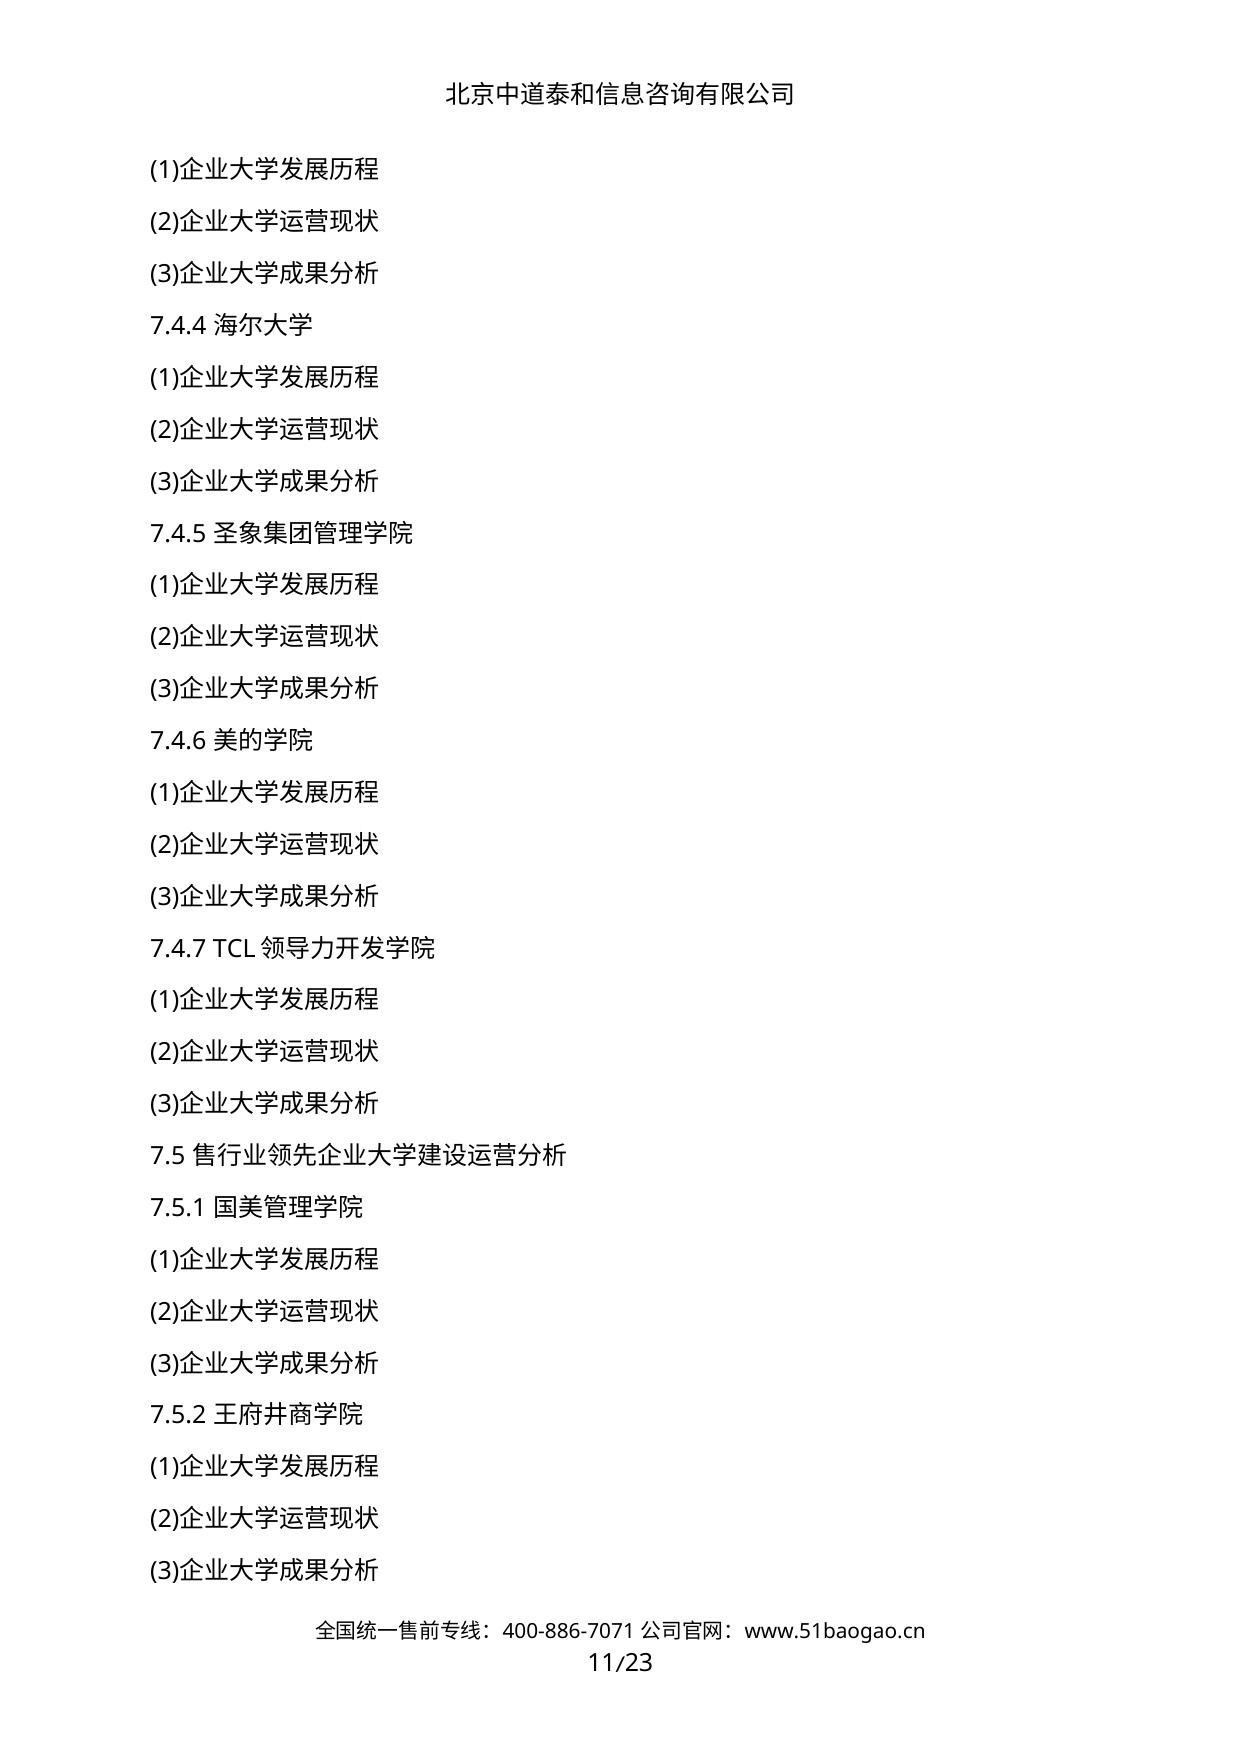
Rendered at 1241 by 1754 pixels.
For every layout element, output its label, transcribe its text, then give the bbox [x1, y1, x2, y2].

text (3)企业大学成果分析 [150, 254, 1090, 290]
text (3)企业大学成果分析 [150, 876, 1090, 912]
text 7.4.5 圣象集团管理学院 [150, 513, 1090, 549]
text (1)企业大学发展历程 [150, 772, 1090, 809]
text (3)企业大学成果分析 [150, 1343, 1090, 1379]
text 7.5.2 王府井商学院 [150, 1395, 1090, 1431]
text (1)企业大学发展历程 [150, 1447, 1090, 1483]
text (1)企业大学发展历程 [150, 565, 1090, 601]
text (3)企业大学成果分析 [150, 1551, 1090, 1587]
text (2)企业大学运营现状 [150, 1499, 1090, 1535]
text (2)企业大学运营现状 [150, 617, 1090, 653]
text (1)企业大学发展历程 [150, 980, 1090, 1016]
text (2)企业大学运营现状 [150, 409, 1090, 446]
text (3)企业大学成果分析 [150, 669, 1090, 705]
text (2)企业大学运营现状 [150, 1032, 1090, 1068]
text 7.5.1 国美管理学院 [150, 1187, 1090, 1224]
text 7.5 售行业领先企业大学建设运营分析 [150, 1136, 1090, 1172]
text (1)企业大学发展历程 [150, 357, 1090, 394]
text (1)企业大学发展历程 [150, 1239, 1090, 1276]
text 7.4.4 海尔大学 [150, 306, 1090, 342]
text (2)企业大学运营现状 [150, 1291, 1090, 1327]
text (3)企业大学成果分析 [150, 1084, 1090, 1120]
text (2)企业大学运营现状 [150, 202, 1090, 238]
text (3)企业大学成果分析 [150, 461, 1090, 497]
text 7.4.6 美的学院 [150, 721, 1090, 757]
text 7.4.7 TCL领导力开发学院 [150, 928, 1090, 964]
text (2)企业大学运营现状 [150, 824, 1090, 861]
text (1)企业大学发展历程 [150, 150, 1090, 186]
